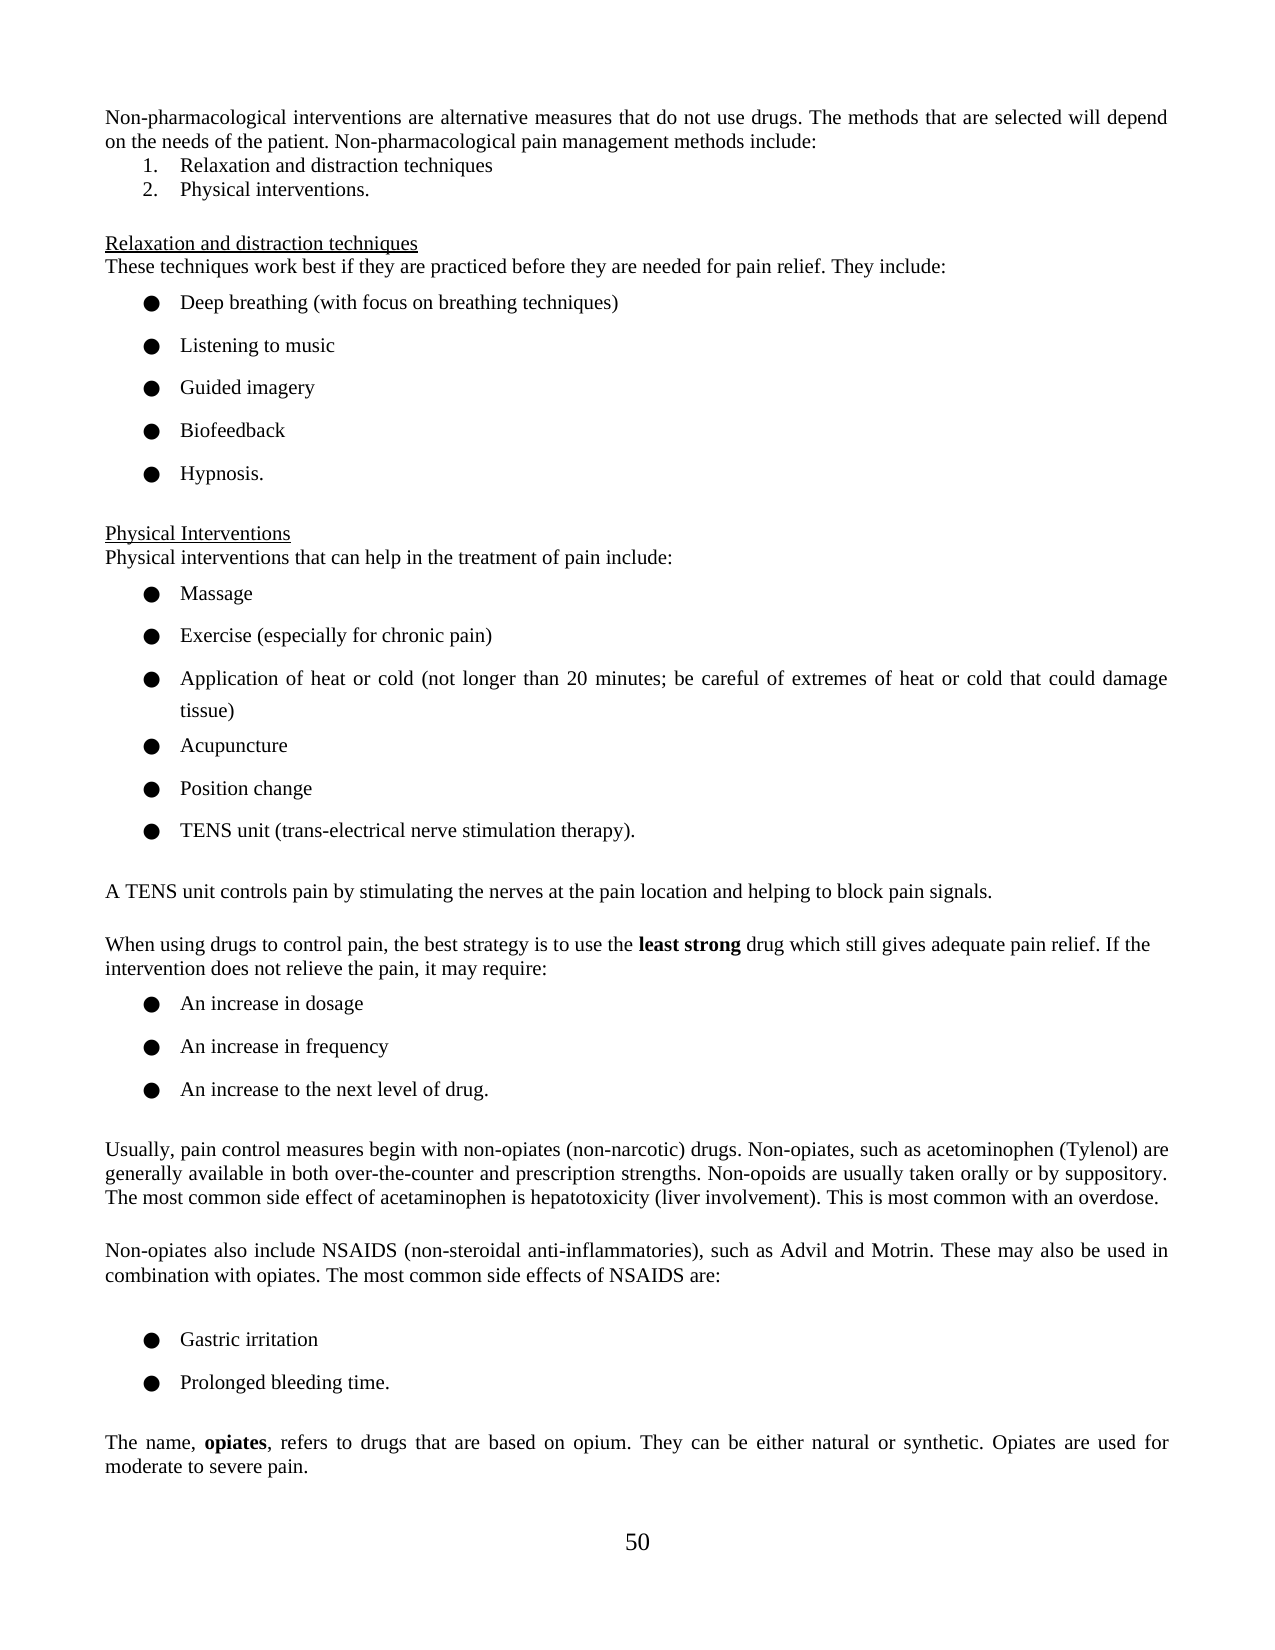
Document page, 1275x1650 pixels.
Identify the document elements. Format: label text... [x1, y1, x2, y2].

list Position change [142, 764, 1170, 807]
text When using drugs to control pain, the best strategy is to use the least strong drug which still gives adequate pain relief. If the intervention does not relieve the pain, it may require: [105, 932, 1170, 980]
list Prolonged bleeding time. [142, 1358, 1170, 1401]
text A TENS unit controls pain by stimulating the nerves at the pain location and helping to block pain signals. [105, 879, 1170, 932]
list TENS unit (trans-electrical nerve stimulation therapy). [142, 807, 1170, 850]
list Biofeedback [142, 407, 1170, 449]
list Massage [142, 569, 1170, 612]
list Listening to music [142, 321, 1170, 364]
list Guided imagery [142, 364, 1170, 407]
text Physical Interventions Physical interventions that can help in the treatment of pain include: [105, 521, 1170, 569]
list An increase in dosage [142, 980, 1170, 1022]
text Relaxation and distraction techniques These techniques work best if they are practiced before they are needed for pain relief. They include: [105, 230, 1170, 278]
list Physical interventions. [142, 177, 1170, 201]
list An increase to the next level of drug. [142, 1065, 1170, 1108]
list Exercise (especially for chronic pain) [142, 612, 1170, 655]
text The name, opiates, refers to drugs that are based on opium. They can be either natural or synthetic. Opiates are used for moderate to severe pain. [105, 1430, 1170, 1478]
text Non-opiates also include NSAIDS (non-steroidal anti-inflammatories), such as Advil and Motrin. These may also be used in combination with opiates. The most common side effects of NSAIDS are: [105, 1238, 1170, 1287]
list Deep breathing (with focus on breathing techniques) [142, 278, 1170, 321]
list Relaxation and distraction techniques [142, 153, 1170, 177]
list Gastric irritation [142, 1316, 1170, 1358]
list Acupuncture [142, 722, 1170, 764]
list Hypnosis. [142, 449, 1170, 492]
text Non-pharmacological interventions are alternative measures that do not use drugs. The methods that are selected will depend on the needs of the patient. Non-pharmacological pain management methods include: [105, 105, 1170, 153]
list Application of heat or cold (not longer than 20 minutes; be careful of extremes of heat or cold that could damage tissue) [142, 655, 1170, 722]
text Usually, pain control measures begin with non-opiates (non-narcotic) drugs. Non-opiates, such as acetominophen (Tylenol) are generally available in both over-the-counter and prescription strengths. Non-opoids are usually taken orally or by suppository. The most common side effect of acetaminophen is hepatotoxicity (liver involvement). This is most common with an overdose. [105, 1137, 1170, 1209]
list An increase in frequency [142, 1022, 1170, 1065]
